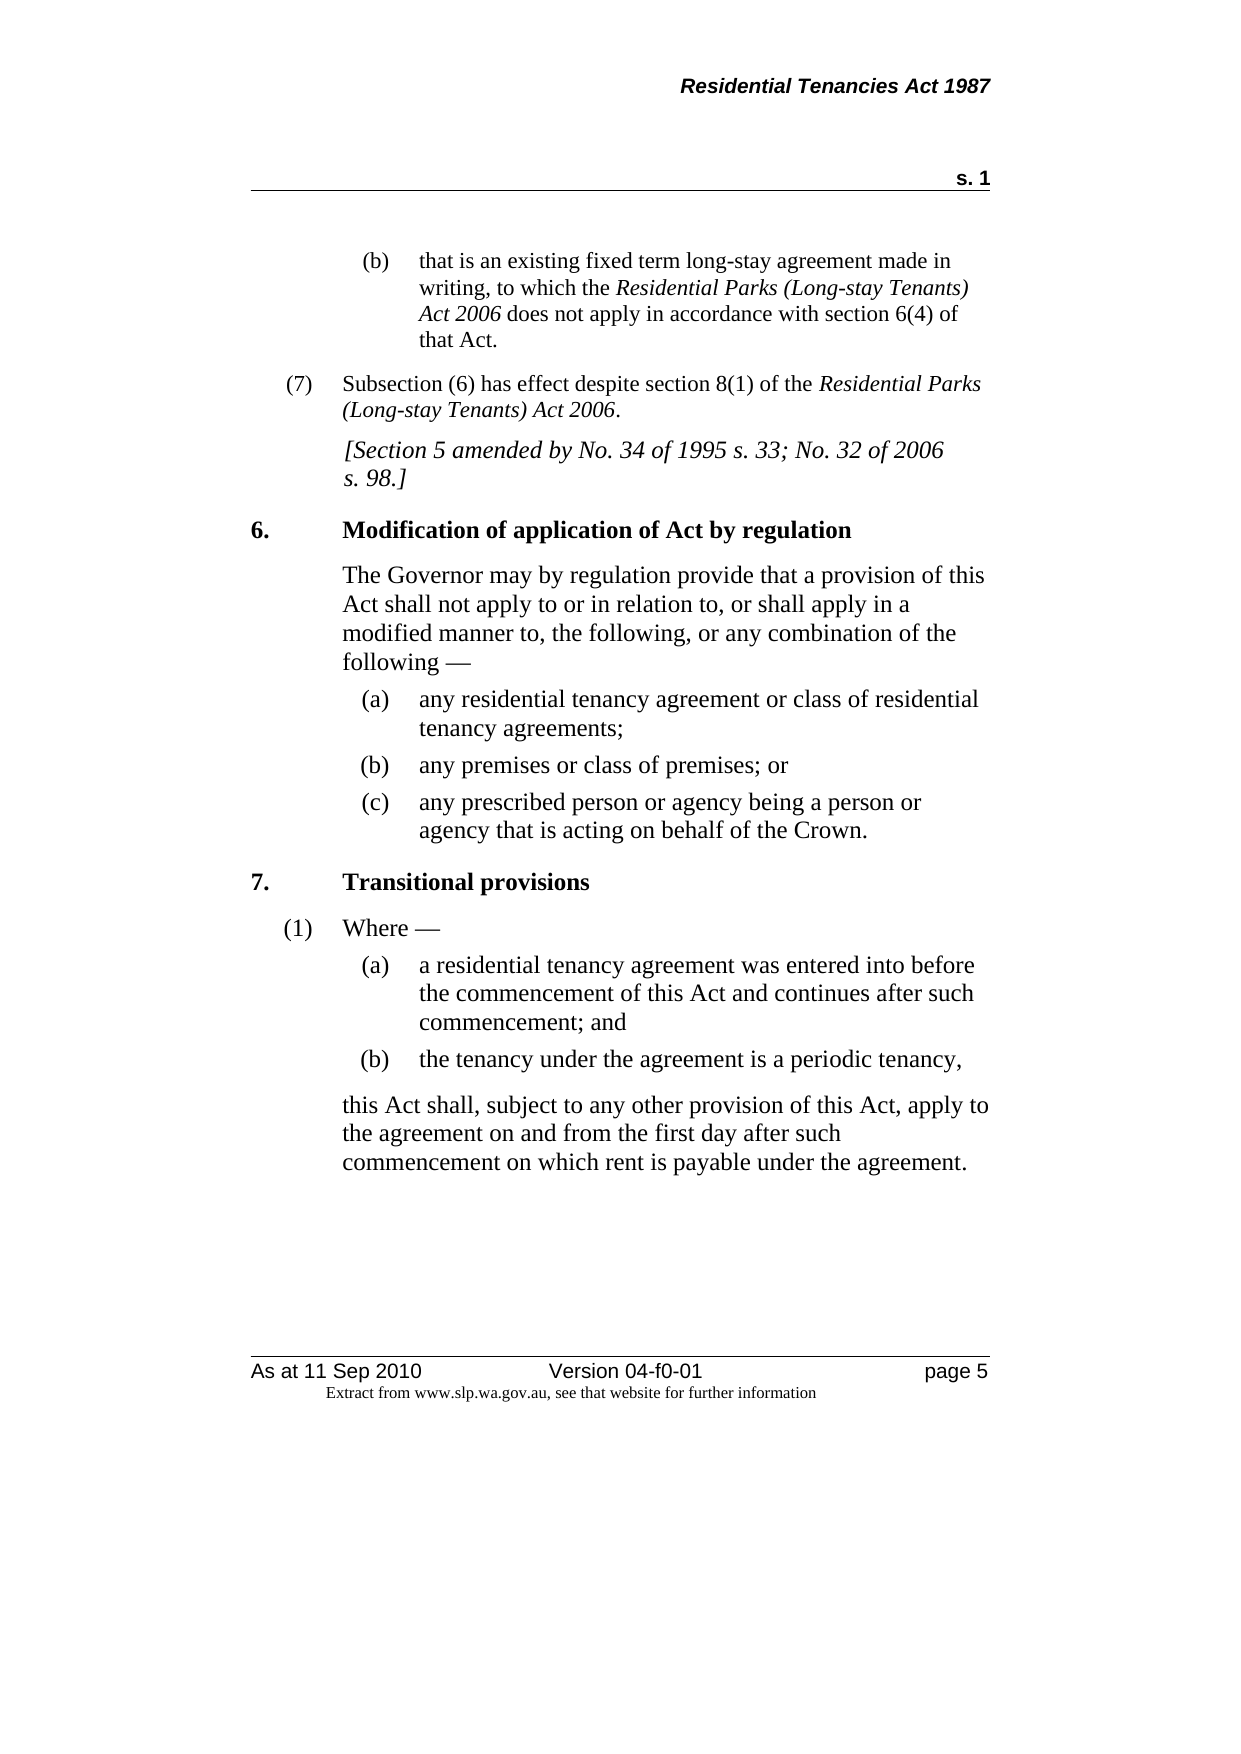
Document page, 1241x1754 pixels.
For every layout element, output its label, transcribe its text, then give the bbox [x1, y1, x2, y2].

text (b) the tenancy under the agreement is a periodic tenancy, [251, 1044, 990, 1073]
text (1) Where — [251, 913, 990, 941]
text (b) that is an existing fixed term long-stay agreement made in writing, to which the Residential Parks (Long-stay Tenants) Act 2006 does not apply in accordance with section 6(4) of that Act. [251, 247, 990, 353]
subtitle 6. Modification of application of Act by regulation [251, 515, 990, 544]
text The Governor may by regulation provide that a provision of this Act shall not apply to or in relation to, or shall apply in a modified manner to, the following, or any combination of the following — [251, 561, 990, 676]
text (7) Subsection (6) has effect despite section 8(1) of the Residential Parks (Long-stay Tenants) Act 2006. [251, 369, 990, 422]
text [Section 5 amended by No. 34 of 1995 s. 33; No. 32 of 2006 s. 98.] [251, 435, 990, 492]
text this Act shall, subject to any other provision of this Act, apply to the agreement on and from the first day after such commencement on which rent is payable under the agreement. [251, 1090, 990, 1176]
text (c) any prescribed person or agency being a person or agency that is acting on behalf of the Crown. [251, 787, 990, 844]
text (a) any residential tenancy agreement or class of residential tenancy agreements; [251, 684, 990, 741]
text (a) a residential tenancy agreement was entered into before the commencement of this Act and continues after such commencement; and [251, 950, 990, 1036]
subtitle 7. Transitional provisions [251, 867, 990, 896]
text (b) any premises or class of premises; or [251, 750, 990, 778]
